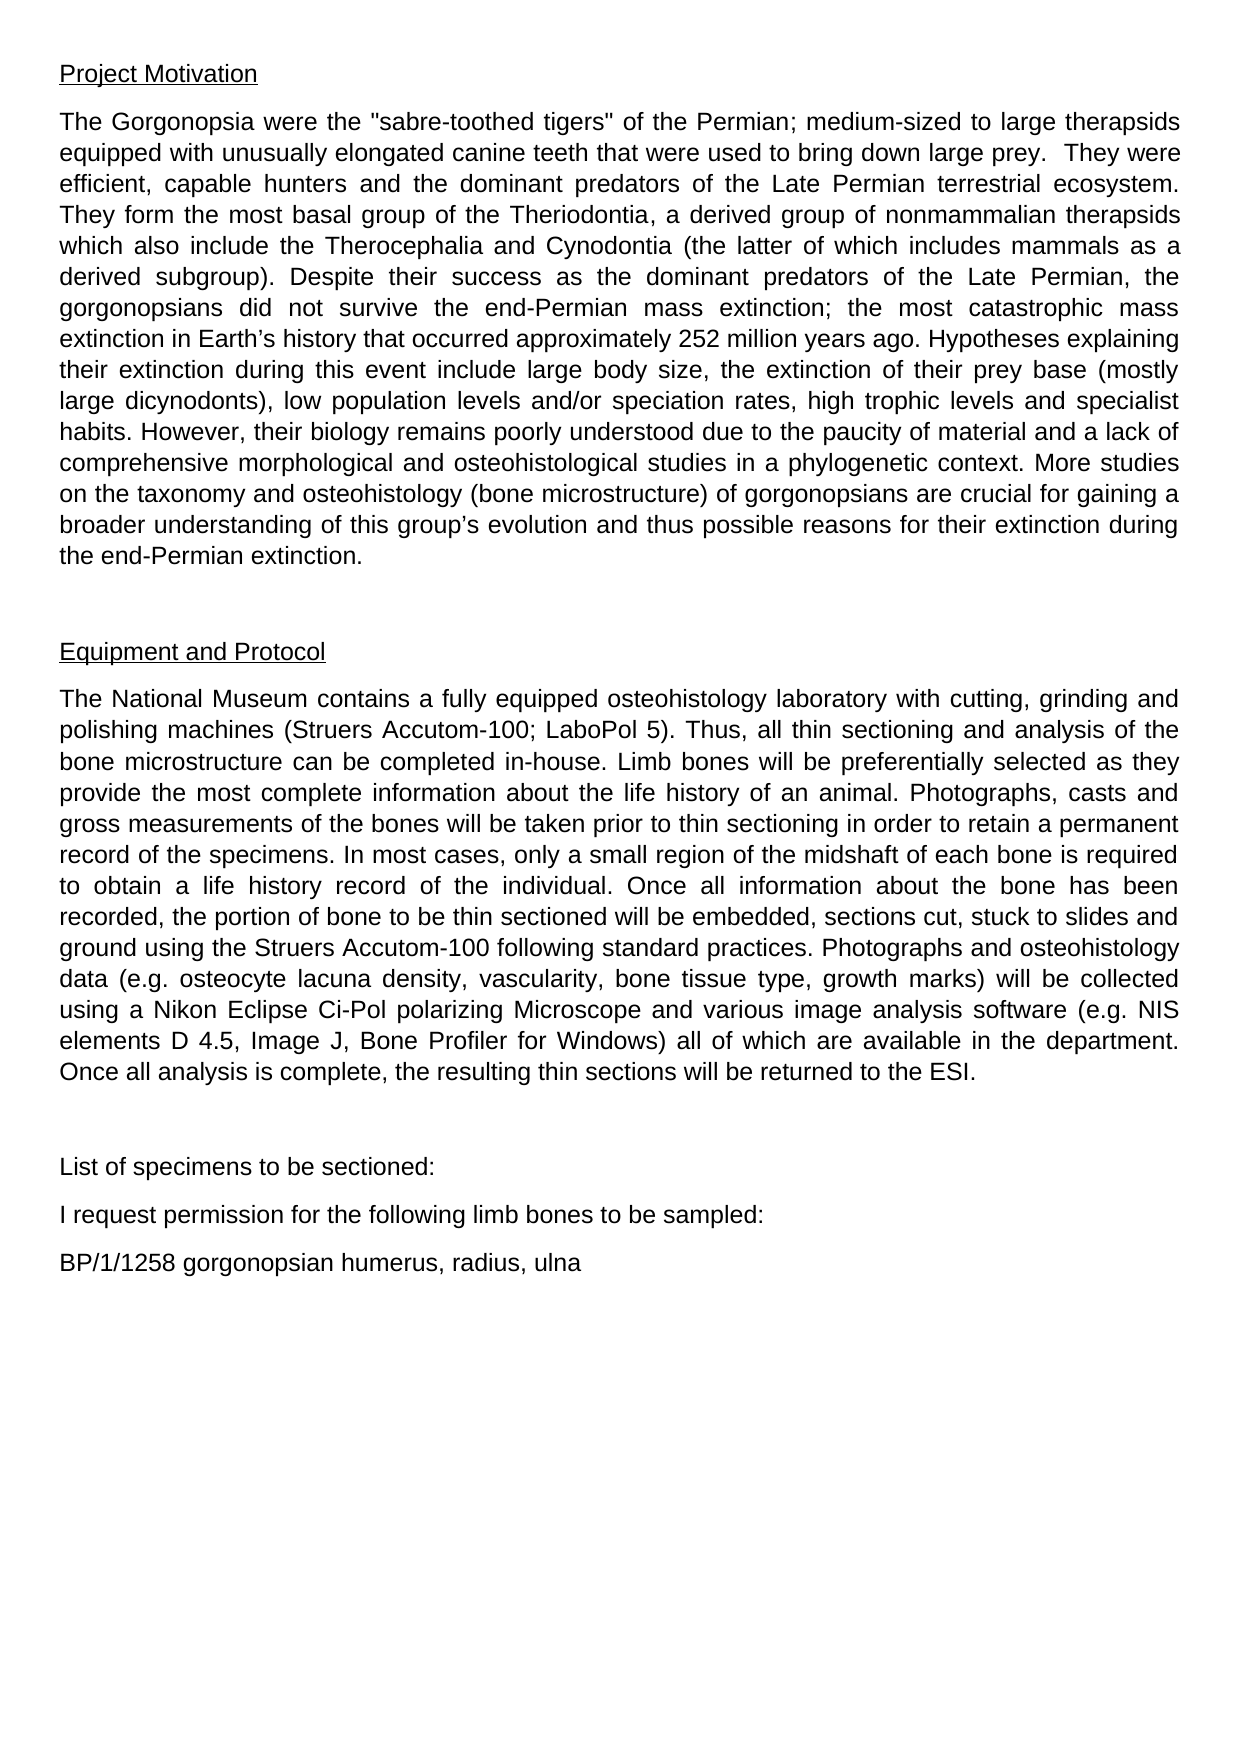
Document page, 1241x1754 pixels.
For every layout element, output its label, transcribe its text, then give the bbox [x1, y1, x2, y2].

text List of specimens to be sectioned: [59, 1152, 1181, 1181]
text BP/1/1258 gorgonopsian humerus, radius, ulna [59, 1248, 1181, 1277]
text I request permission for the following limb bones to be sampled: [59, 1200, 1181, 1229]
text Equipment and Protocol [59, 637, 1181, 666]
text The National Museum contains a fully equipped osteohistology laboratory with cutting, grinding and polishing machines (Struers Accutom-100; LaboPol 5). Thus, all thin sectioning and analysis of the bone microstructure can be completed in-house. Limb bones will be preferentially selected as they provide the most complete information about the life history of an animal. Photographs, casts and gross measurements of the bones will be taken prior to thin sectioning in order to retain a permanent record of the specimens. In most cases, only a small region of the midshaft of each bone is required to obtain a life history record of the individual. Once all information about the bone has been recorded, the portion of bone to be thin sectioned will be embedded, sections cut, stuck to slides and ground using the Struers Accutom-100 following standard practices. Photographs and osteohistology data (e.g. osteocyte lacuna density, vascularity, bone tissue type, growth marks) will be collected using a Nikon Eclipse Ci-Pol polarizing Microscope and various image analysis software (e.g. NIS elements D 4.5, Image J, Bone Profiler for Windows) all of which are available in the department. Once all analysis is complete, the resulting thin sections will be returned to the ESI. [59, 684, 1181, 1086]
text Project Motivation [59, 59, 1181, 88]
text The Gorgonopsia were the "sabre-toothed tigers" of the Permian; medium-sized to large therapsids equipped with unusually elongated canine teeth that were used to bring down large prey. They were efficient, capable hunters and the dominant predators of the Late Permian terrestrial ecosystem. They form the most basal group of the Theriodontia, a derived group of nonmammalian therapsids which also include the Therocephalia and Cynodontia (the latter of which includes mammals as a derived subgroup). Despite their success as the dominant predators of the Late Permian, the gorgonopsians did not survive the end-Permian mass extinction; the most catastrophic mass extinction in Earth’s history that occurred approximately 252 million years ago. Hypotheses explaining their extinction during this event include large body size, the extinction of their prey base (mostly large dicynodonts), low population levels and/or speciation rates, high trophic levels and specialist habits. However, their biology remains poorly understood due to the paucity of material and a lack of comprehensive morphological and osteohistological studies in a phylogenetic context. More studies on the taxonomy and osteohistology (bone microstructure) of gorgonopsians are crucial for gaining a broader understanding of this group’s evolution and thus possible reasons for their extinction during the end-Permian extinction. [59, 107, 1181, 570]
